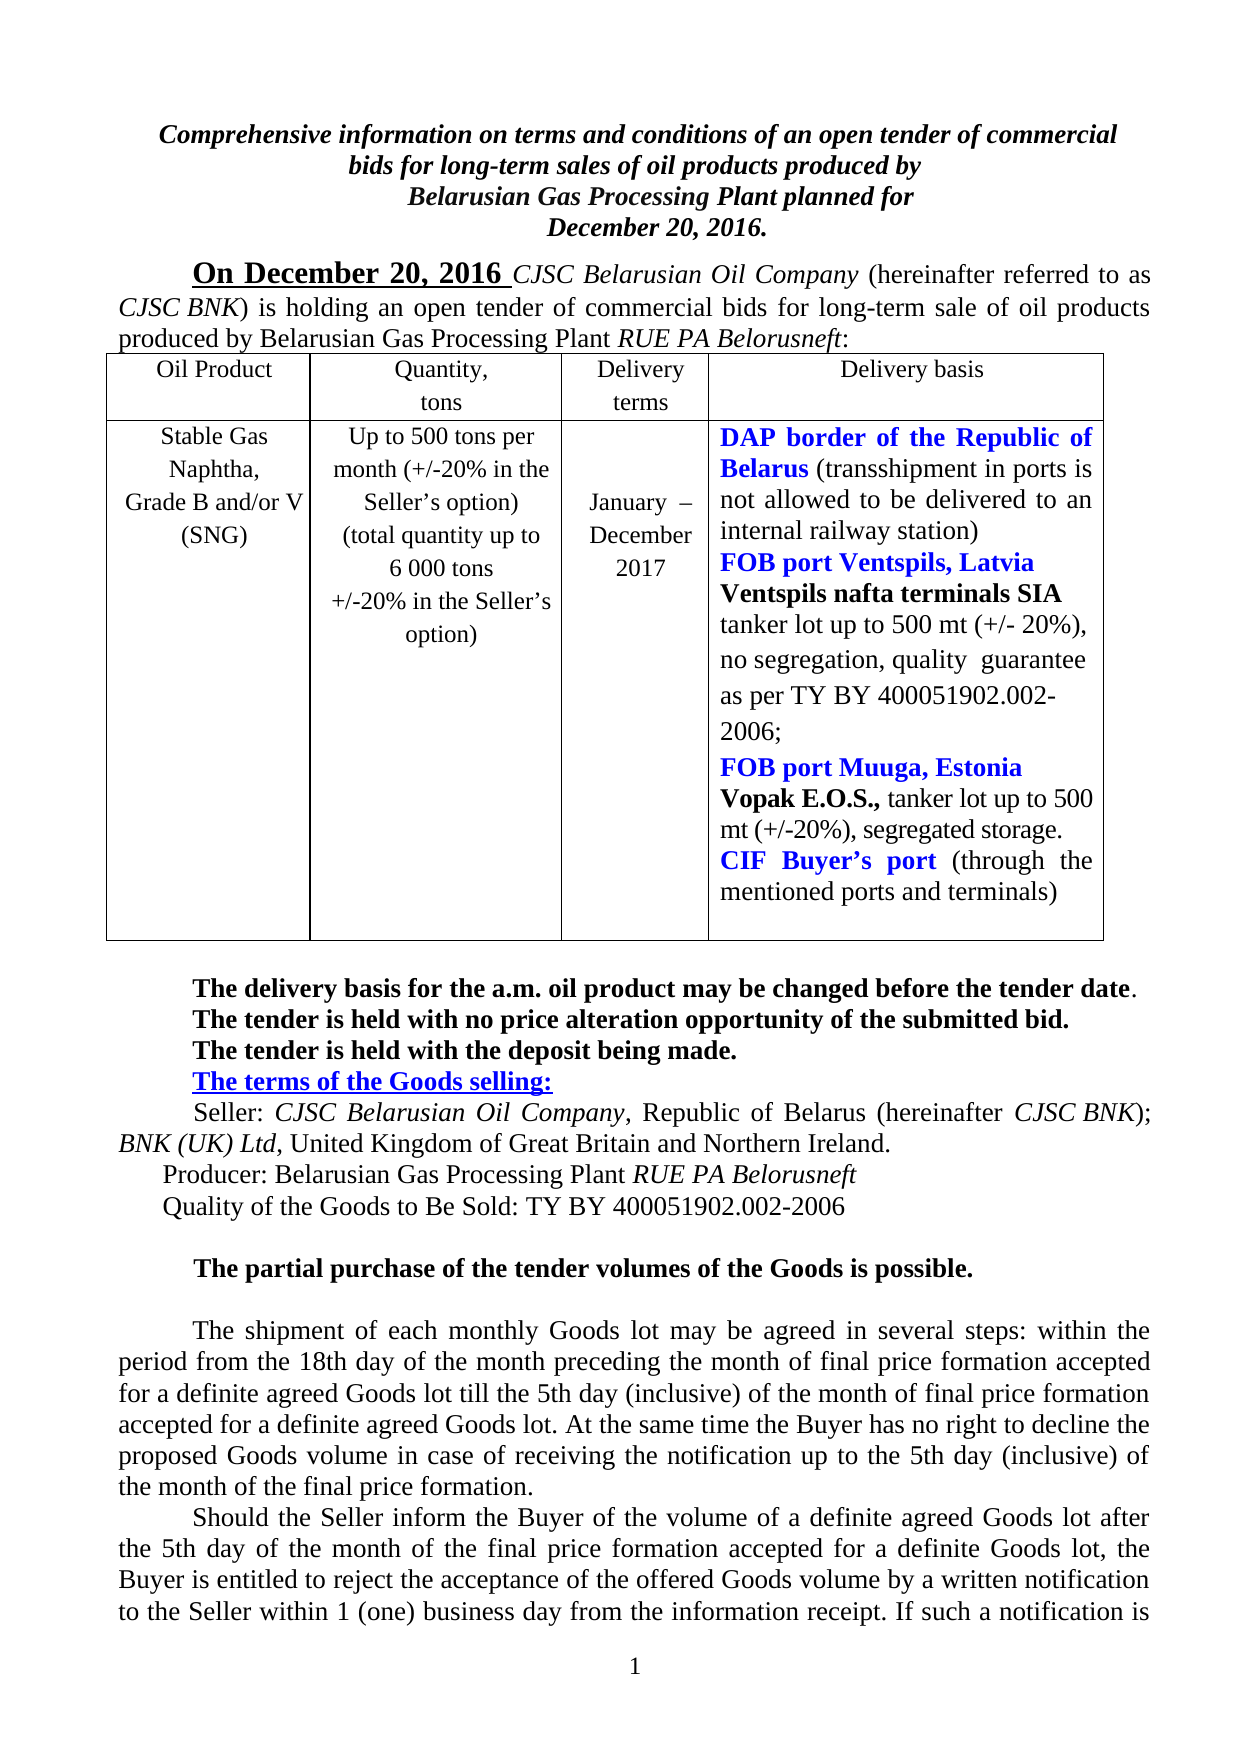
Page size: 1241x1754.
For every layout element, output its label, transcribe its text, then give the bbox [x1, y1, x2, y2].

text The partial purchase of the tender volumes of the Goods is possible. [118, 1252, 1152, 1283]
table_header Delivery basis [709, 354, 1103, 420]
text bids for long-term sales of oil products produced by [118, 149, 1152, 180]
text The shipment of each monthly Goods lot may be agreed in several steps: within the period from the 18th day of the month preceding the month of final price formation accepted for a definite agreed Goods lot till the 5th day (inclusive) of the month of final price formation accepted for a definite agreed Goods lot. At the same time the Buyer has no right to decline the proposed Goods volume in case of receiving the notification up to the 5th day (inclusive) of the month of the final price formation. [118, 1314, 1152, 1501]
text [118, 1501, 1152, 1626]
text Producer: Belarusian Gas Processing Plant RUE PA Belorusneft [118, 1159, 1152, 1190]
table_cell Up to 500 tons per month (+/-20% in the Seller’s option) (total quantity up to 6 000 tons +/-20% in the Seller’s option) [311, 421, 561, 939]
text The terms of the Goods selling: [118, 1065, 1152, 1096]
table_header Quantity, tons [311, 354, 561, 420]
table_header Delivery terms [562, 354, 708, 420]
text The delivery basis for the a.m. oil product may be changed before the tender date. [118, 972, 1152, 1003]
text Comprehensive information on terms and conditions of an open tender of commercial [118, 118, 1152, 149]
text The tender is held with no price alteration opportunity of the submitted bid. [118, 1003, 1152, 1034]
table_cell DAP border of the Republic of Belarus (transshipment in ports is not allowed to be delivered to an internal railway station) FOB port Ventspils, Latvia Ventspils nafta terminals SIA tanker lot up to 500 mt (+/- 20%), no segregation, quality guarantee as per TY BY 400051902.002-2006; FOB port Muuga, Estonia Vopak E.O.S., tanker lot up to 500 mt (+/-20%), segregated storage. CIF Buyer’s port (through the mentioned ports and terminals) [709, 421, 1103, 939]
text Quality of the Goods to Be Sold: TY BY 400051902.002-2006 [118, 1190, 1152, 1221]
text Belarusian Gas Processing Plant planned for [118, 180, 1152, 212]
text The tender is held with the deposit being made. [118, 1034, 1152, 1065]
text On December 20, 2016 CJSC Belarusian Oil Company (hereinafter referred to as CJSC BNK) is holding an open tender of commercial bids for long-term sale of oil products produced by Belarusian Gas Processing Plant RUE PA Belorusneft: [118, 255, 1152, 353]
table_cell Stable Gas Naphtha, Grade B and/or V (SNG) [107, 421, 309, 939]
text December 20, 2016. [118, 212, 1152, 243]
text Seller: CJSC Belarusian Oil Company, Republic of Belarus (hereinafter CJSC BNK); BNK (UK) Ltd, United Kingdom of Great Britain and Northern Ireland. [118, 1096, 1152, 1159]
table_header Oil Product [107, 354, 309, 420]
table_cell January – December 2017 [562, 421, 708, 939]
